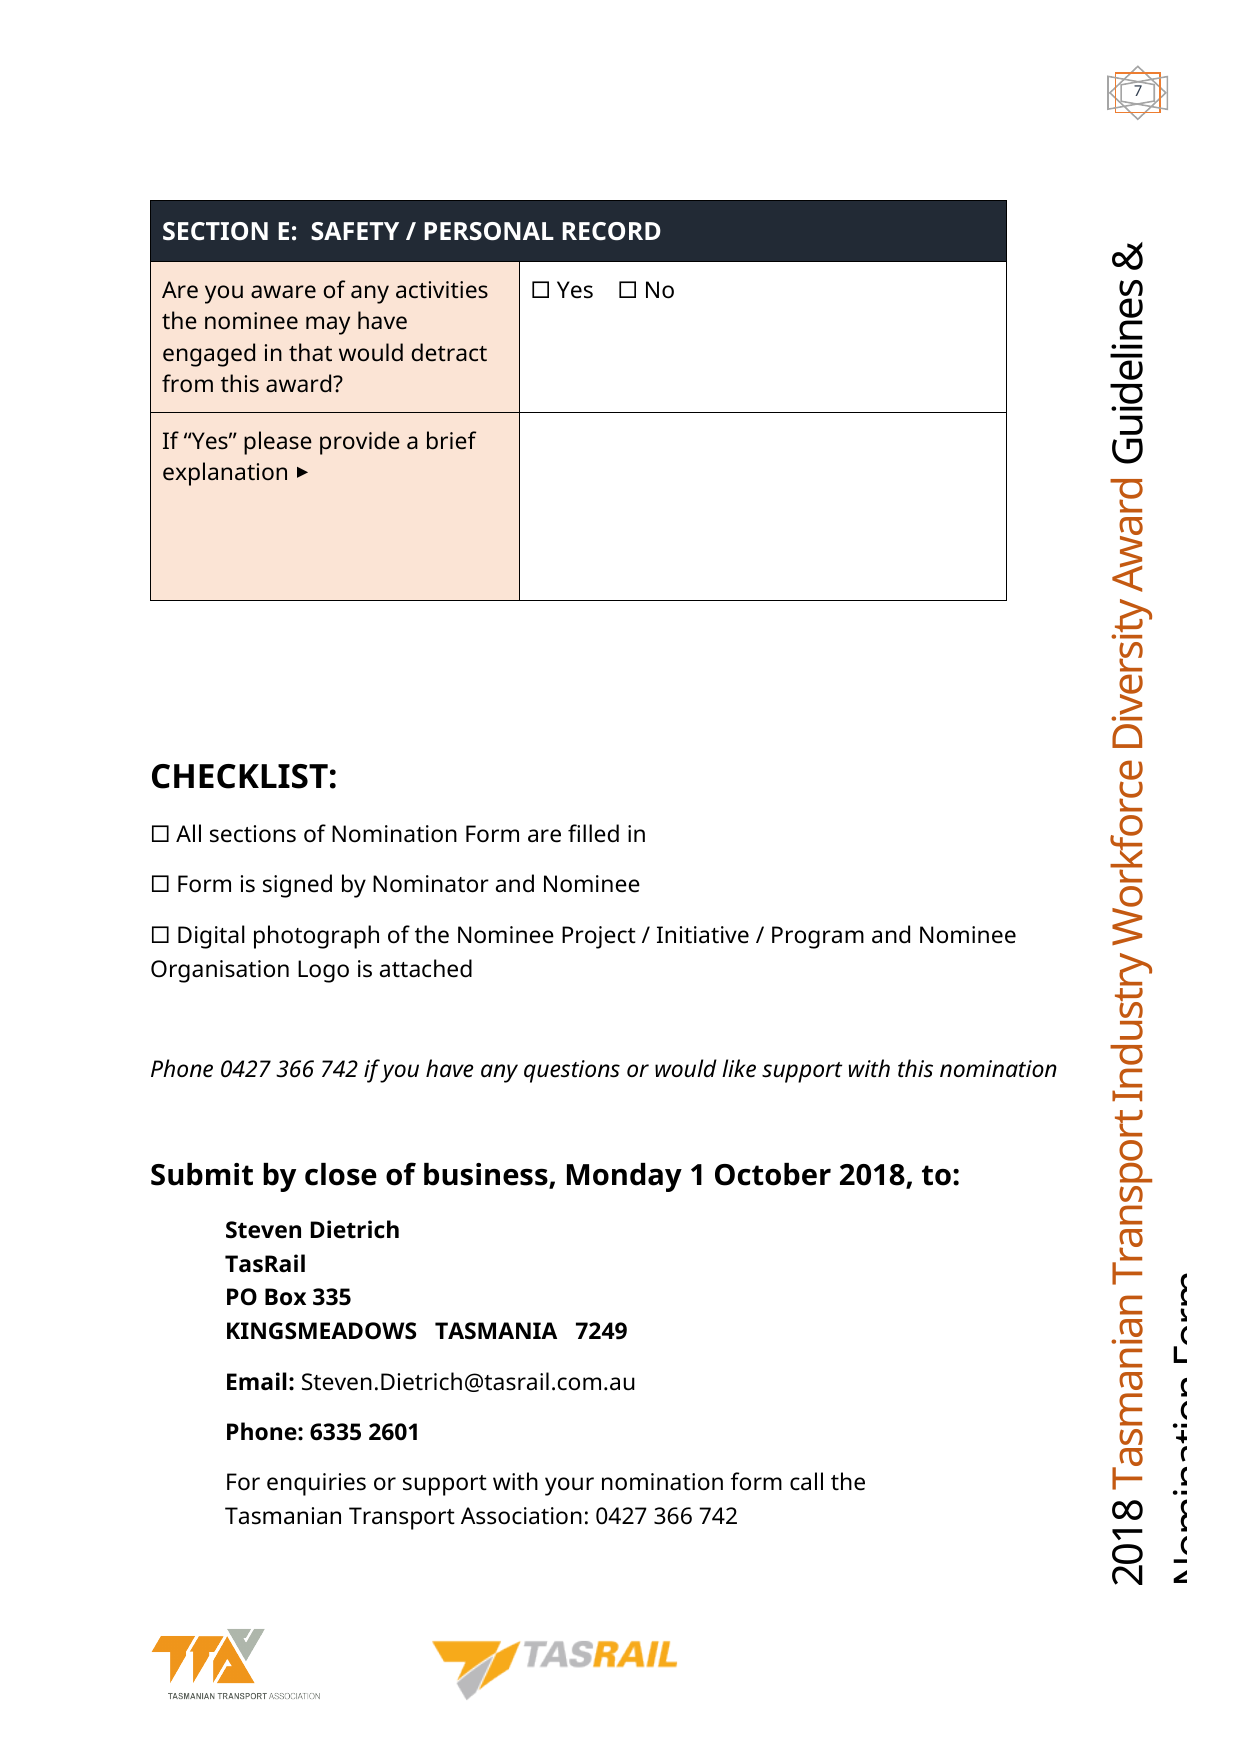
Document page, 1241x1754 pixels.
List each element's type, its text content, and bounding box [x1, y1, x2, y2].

table_cell If “Yes” please provide a brief explanation [151, 413, 519, 600]
table_cell Are you aware of any activities the nominee may have engaged in that would detract from this award? [151, 262, 519, 412]
text Phone: 6335 2601 [150, 1416, 1090, 1447]
table_cell Yes No [520, 262, 1006, 412]
text Form is signed by Nominator and Nominee [150, 868, 1090, 900]
text Steven Dietrich TasRail PO Box 335 KINGSMEADOWS TASMANIA 7249 [225, 1214, 1090, 1346]
text Email: Steven.Dietrich@tasrail.com.au [150, 1365, 1090, 1397]
table_cell [520, 413, 1006, 600]
text CHECKLIST: [150, 752, 1090, 798]
text Submit by close of business, Monday 1 October 2018, to: [150, 1154, 1090, 1194]
picture [150, 1625, 321, 1703]
text All sections of Nomination Form are filled in [150, 818, 1090, 849]
picture [420, 1621, 691, 1718]
text Phone 0427 366 742 if you have any questions or would like support with this nomination [150, 1053, 1090, 1085]
text Digital photograph of the Nominee Project / Initiative / Program and Nominee Organisation Logo is attached [150, 919, 1090, 984]
table_header SECTION E: SAFETY / PERSONAL RECORD [151, 201, 1006, 261]
text For enquiries or support with your nomination form call the Tasmanian Transport Association: 0427 366 742 [225, 1466, 1090, 1531]
